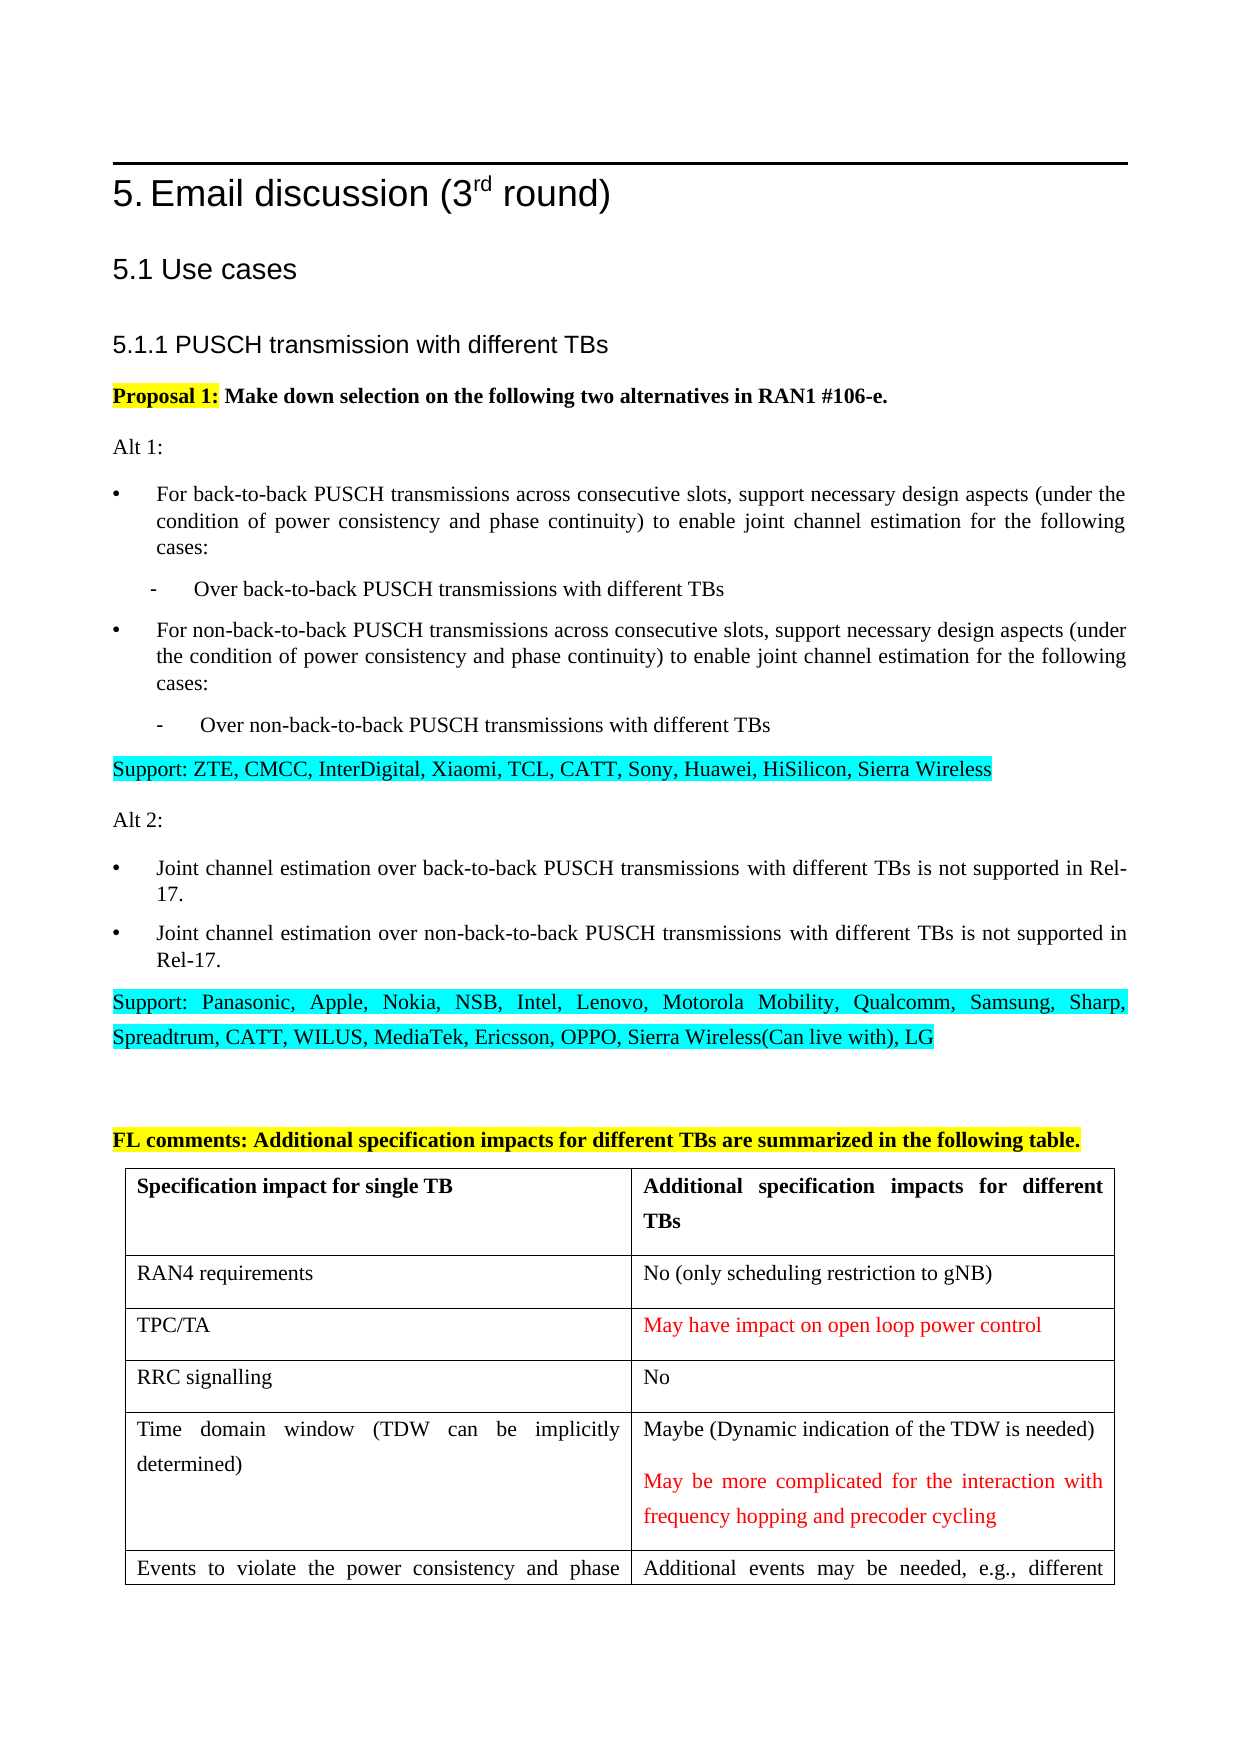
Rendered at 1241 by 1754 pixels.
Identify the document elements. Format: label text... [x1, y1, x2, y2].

table_cell RRC signalling [126, 1361, 631, 1412]
text Support: Panasonic, Apple, Nokia, NSB, Intel, Lenovo, Motorola Mobility, Qualcomm, Samsung, Sharp, Spreadtrum, CATT, WILUS, MediaTek, Ericsson, OPPO, Sierra Wireless(Can live with), LG [112, 986, 1128, 1053]
table_cell No [632, 1361, 1114, 1412]
table_cell RAN4 requirements [126, 1256, 631, 1307]
text FL comments: Additional specification impacts for different TBs are summarized in the following table. [112, 1123, 1128, 1156]
text Alt 1: [112, 430, 1128, 463]
subtitle 5.1.1 PUSCH transmission with different TBs [112, 328, 1128, 360]
table_cell Time domain window (TDW can be implicitly determined) [126, 1413, 631, 1550]
subtitle 5.1 Use cases [112, 237, 1128, 302]
list Joint channel estimation over non-back-to-back PUSCH transmissions with different TBs is not supported in Rel-17. [112, 920, 1128, 972]
table_cell TPC/TA [126, 1309, 631, 1359]
text Support: ZTE, CMCC, InterDigital, Xiaomi, TCL, CATT, Sony, Huawei, HiSilicon, Sierra Wireless [112, 752, 1128, 785]
table_cell May have impact on open loop power control [632, 1309, 1114, 1359]
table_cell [126, 1551, 631, 1584]
text Proposal 1: Make down selection on the following two alternatives in RAN1 #106-e. [112, 379, 1128, 411]
text Alt 2: [112, 804, 1128, 836]
table_cell Maybe (Dynamic indication of the TDW is needed) May be more complicated for the interaction with frequency hopping and precoder cycling [632, 1413, 1114, 1550]
list For back-to-back PUSCH transmissions across consecutive slots, support necessary design aspects (under the condition of power consistency and phase continuity) to enable joint channel estimation for the following cases: [112, 481, 1128, 559]
list Over back-to-back PUSCH transmissions with different TBs [150, 573, 1128, 603]
list For non-back-to-back PUSCH transmissions across consecutive slots, support necessary design aspects (under the condition of power consistency and phase continuity) to enable joint channel estimation for the following cases: [112, 617, 1128, 695]
table_cell No (only scheduling restriction to gNB) [632, 1256, 1114, 1307]
table_header Specification impact for single TB [126, 1169, 631, 1255]
list Joint channel estimation over back-to-back PUSCH transmissions with different TBs is not supported in Rel-17. [112, 855, 1128, 906]
table_header Additional specification impacts for different TBs [632, 1169, 1114, 1255]
list Over non-back-to-back PUSCH transmissions with different TBs [156, 709, 1128, 738]
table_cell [632, 1551, 1114, 1584]
list Email discussion (3rd round) [112, 163, 1128, 214]
